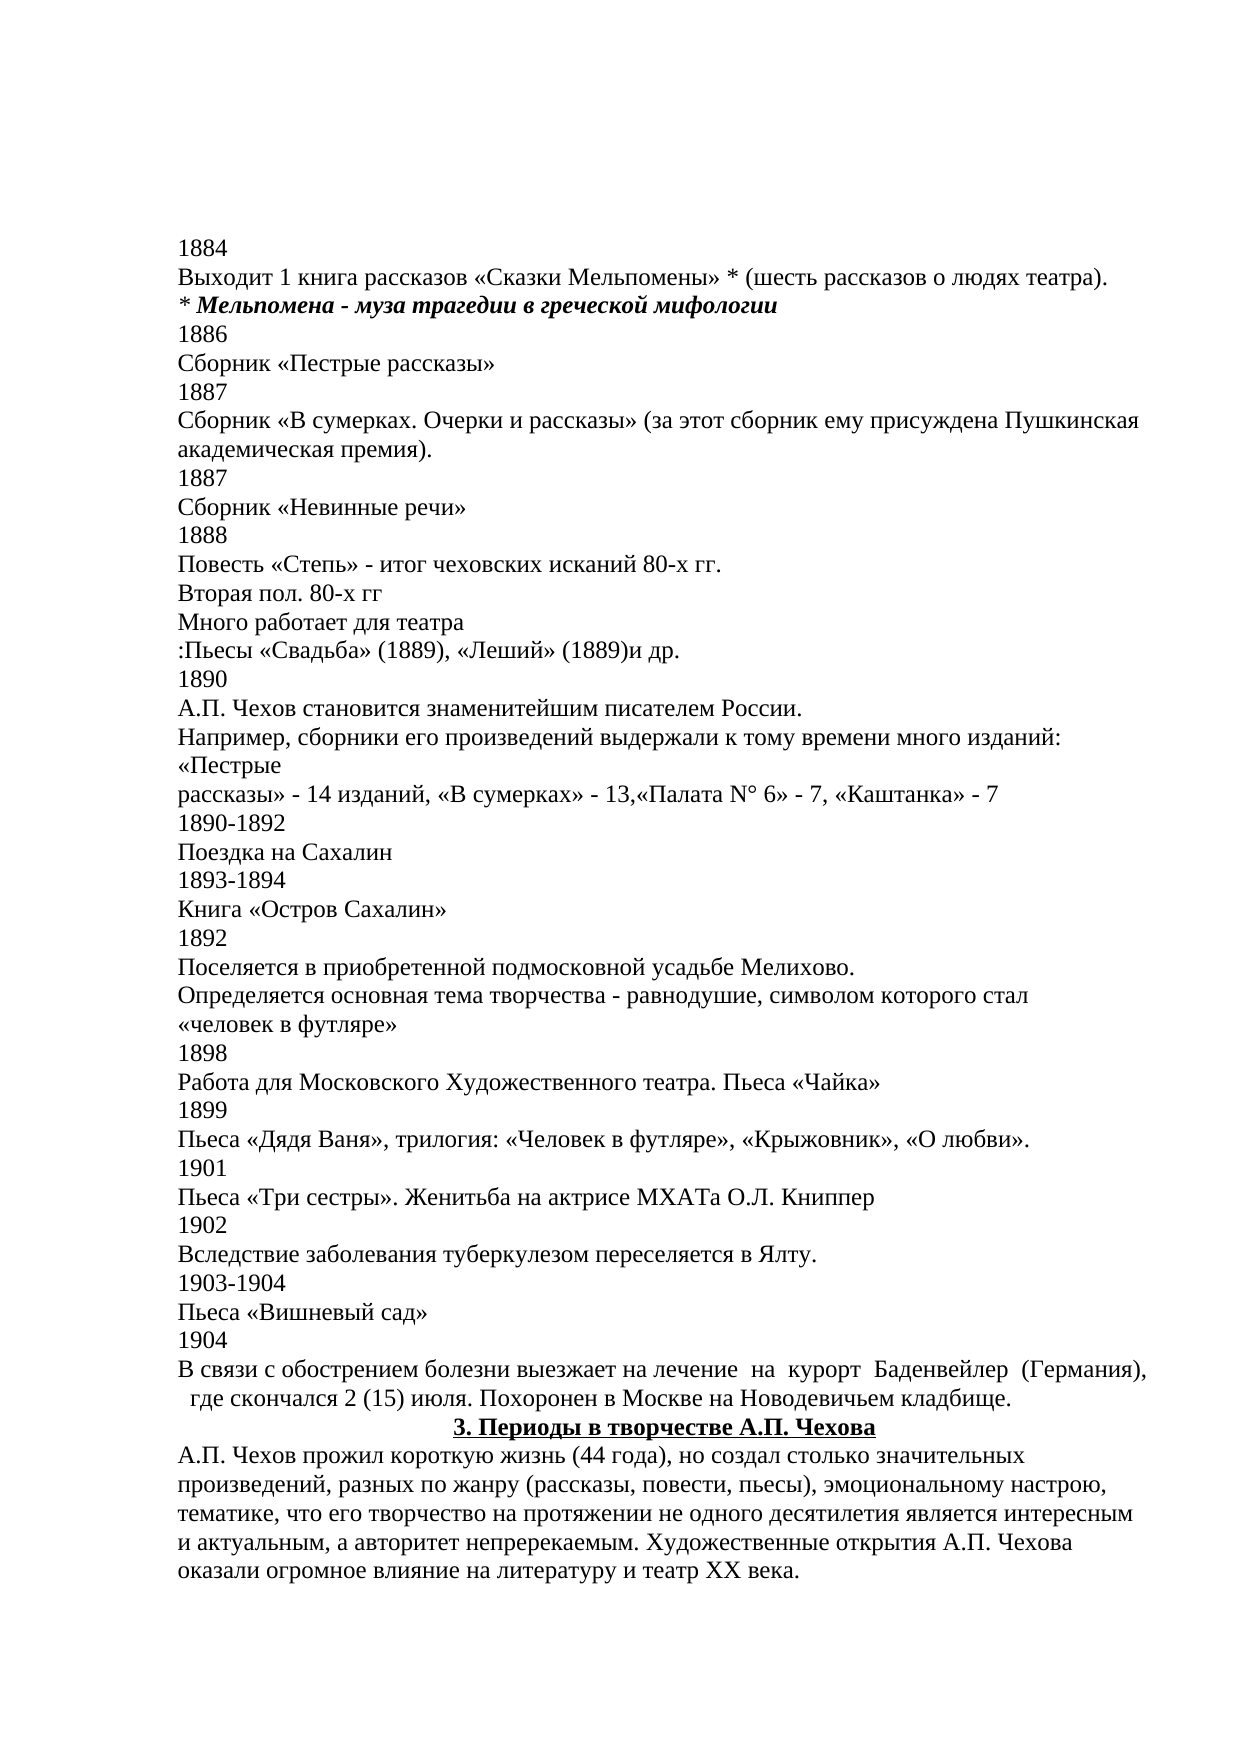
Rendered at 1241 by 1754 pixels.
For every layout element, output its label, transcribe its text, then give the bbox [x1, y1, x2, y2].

text 1890-1892 [177, 808, 1152, 837]
text Книга «Остров Сахалин» [177, 894, 1152, 923]
text 1899 [177, 1096, 1152, 1124]
text Сборник «Невинные речи» [177, 492, 1152, 521]
text 1893-1894 [177, 866, 1152, 894]
text Пьеса «Вишневый сад» [177, 1297, 1152, 1326]
text «человек в футляре» [177, 1009, 1152, 1038]
text 1892 [177, 923, 1152, 952]
text Сборник «В сумерках. Очерки и рассказы» (за этот сборник ему присуждена Пушкинская академическая премия). [177, 406, 1152, 463]
text 1890 [177, 664, 1152, 693]
text 1884 [177, 233, 1152, 262]
text Пьеса «Три сестры». Женитьба на актрисе МХАТа О.Л. Книппер [177, 1182, 1152, 1211]
text Много работает для театра [177, 607, 1152, 636]
text Сборник «Пестрые рассказы» [177, 348, 1152, 377]
text 3. Периоды в творчестве А.П. Чехова [177, 1412, 1152, 1441]
text Пьеса «Дядя Ваня», трилогия: «Человек в футляре», «Крыжовник», «О любви». [177, 1124, 1152, 1153]
text 1888 [177, 521, 1152, 549]
text В связи с обострением болезни выезжает на лечение на курорт Баденвейлер (Германия), [177, 1354, 1152, 1383]
text Повесть «Степь» - итог чеховских исканий 80-х гг. [177, 549, 1152, 578]
text Вследствие заболевания туберкулезом переселяется в Ялту. [177, 1239, 1152, 1268]
text 1898 [177, 1038, 1152, 1067]
text * Мельпомена - муза трагедии в греческой мифологии [177, 291, 1152, 319]
text Поселяется в приобретенной подмосковной усадьбе Мелихово. [177, 952, 1152, 981]
text 1904 [177, 1326, 1152, 1354]
text :Пьесы «Свадьба» (1889), «Леший» (1889)и др. [177, 636, 1152, 664]
text где скончался 2 (15) июля. Похоронен в Москве на Новодевичьем кладбище. [177, 1383, 1152, 1412]
text Например, сборники его произведений выдержали к тому времени много изданий: «Пестрые [177, 722, 1152, 779]
text 1887 [177, 377, 1152, 406]
text Определяется основная тема творчества - равнодушие, символом которого стал [177, 981, 1152, 1009]
text А.П. Чехов прожил короткую жизнь (44 года), но создал столько значительных произведений, разных по жанру (рассказы, повести, пьесы), эмоциональному настрою, тематике, что его творчество на протяжении не одного десятилетия является интересным и актуальным, а авторитет непререкаемым. Художественные открытия А.П. Чехова оказали огромное влияние на литературу и театр XX века. [177, 1441, 1152, 1584]
text Поездка на Сахалин [177, 837, 1152, 866]
text Вторая пол. 80-х гг [177, 578, 1152, 607]
text Выходит 1 книга рассказов «Сказки Мельпомены» * (шесть рассказов о людях театра). [177, 262, 1152, 291]
text 1887 [177, 463, 1152, 492]
text 1901 [177, 1153, 1152, 1182]
text 1886 [177, 319, 1152, 348]
text рассказы» - 14 изданий, «В сумерках» - 13,«Палата N° 6» - 7, «Каштанка» - 7 [177, 779, 1152, 808]
text 1902 [177, 1211, 1152, 1239]
text А.П. Чехов становится знаменитейшим писателем России. [177, 693, 1152, 722]
text Работа для Московского Художественного театра. Пьеса «Чайка» [177, 1067, 1152, 1096]
text 1903-1904 [177, 1268, 1152, 1297]
